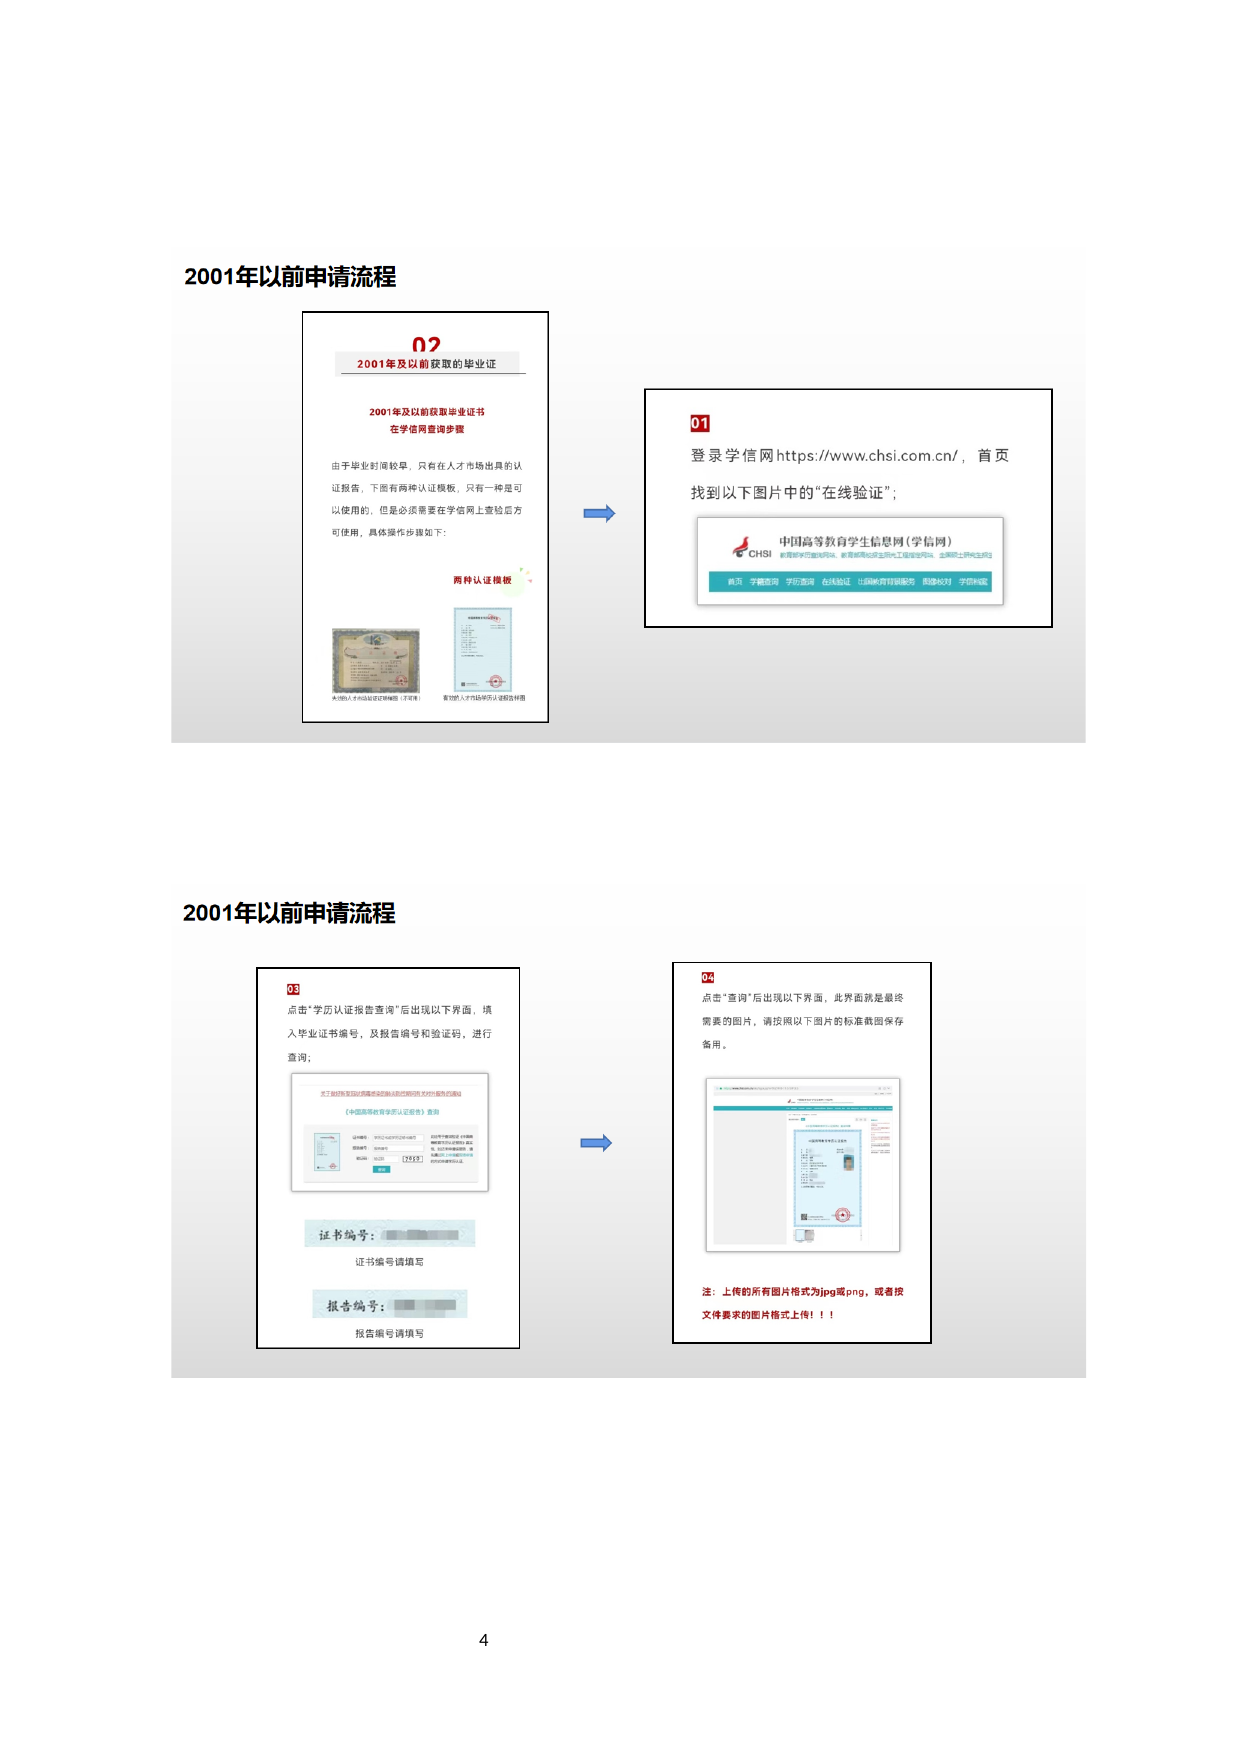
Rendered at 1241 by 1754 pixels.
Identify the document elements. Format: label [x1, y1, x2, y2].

picture [171, 227, 1086, 743]
picture [171, 866, 1087, 1378]
